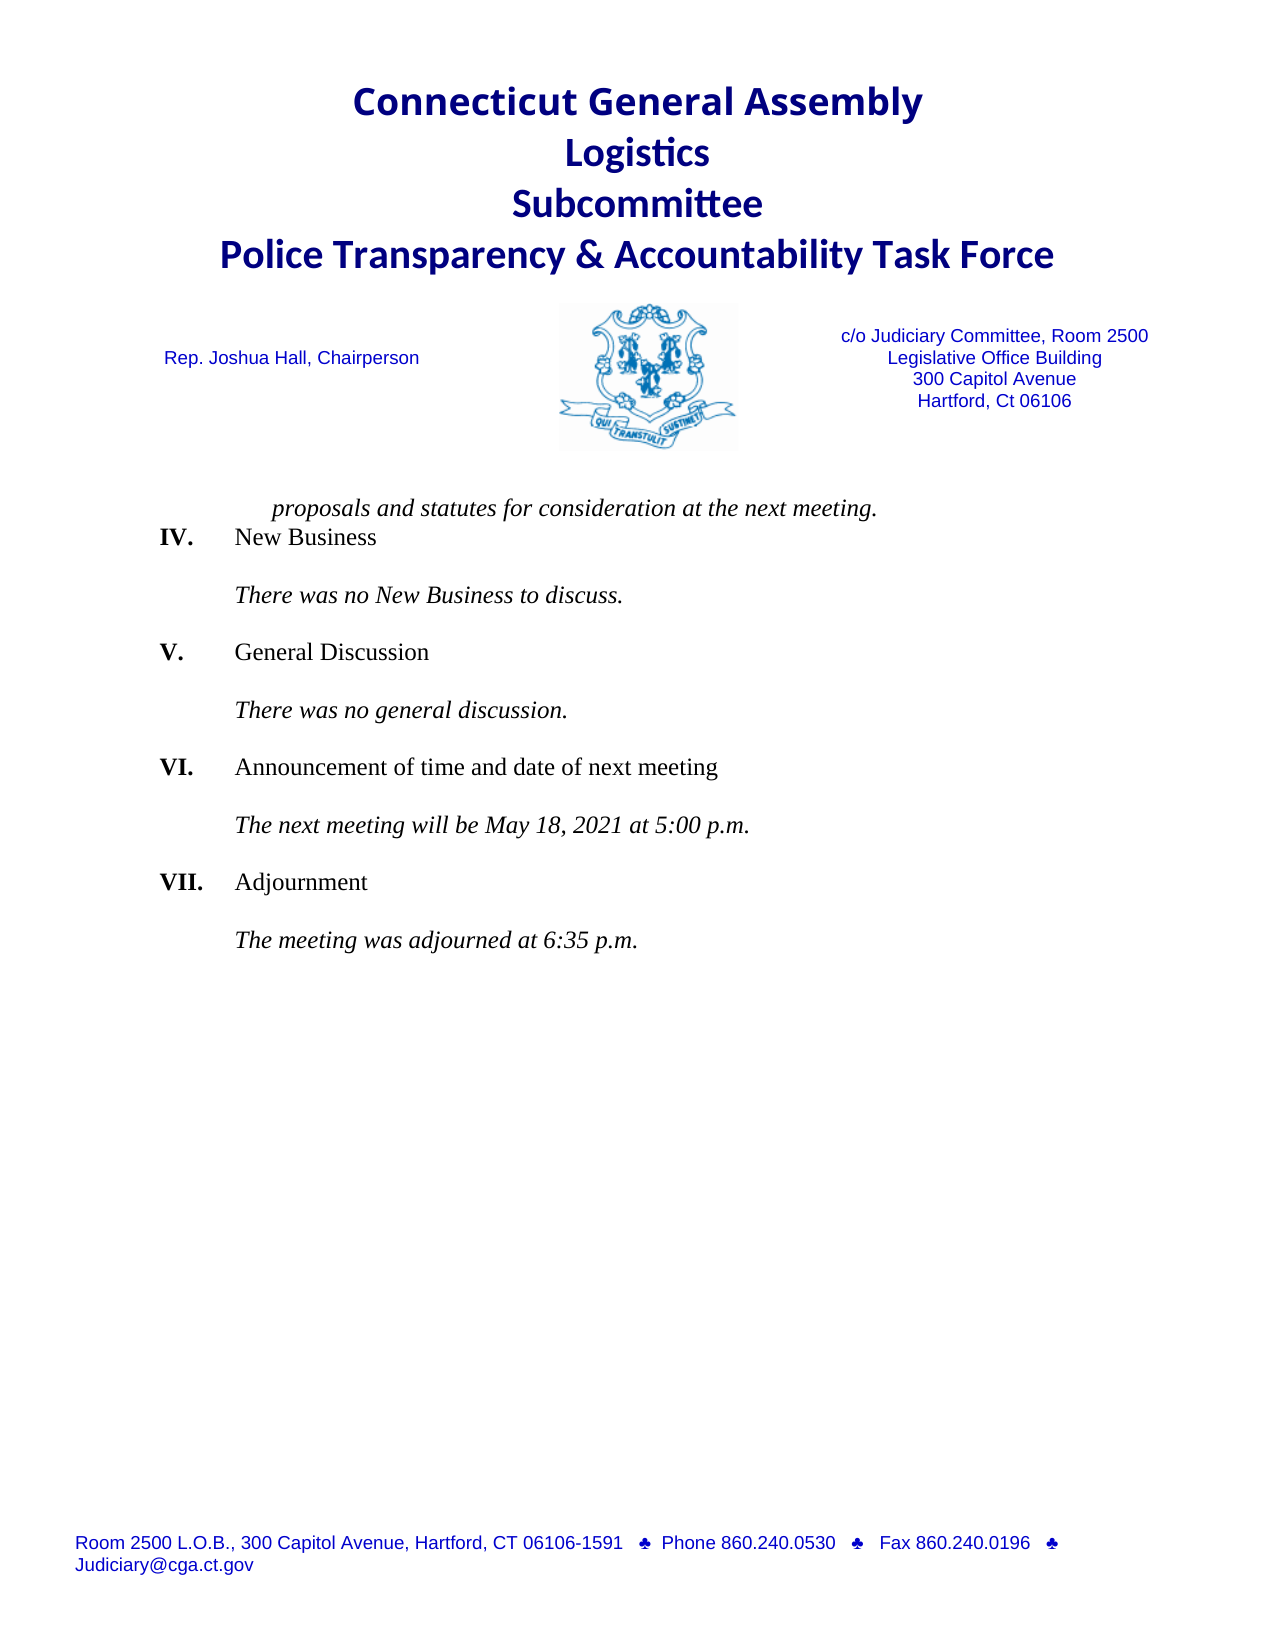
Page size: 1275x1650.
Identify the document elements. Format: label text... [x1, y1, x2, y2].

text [272, 493, 1125, 522]
text There was no New Business to discuss. [234, 580, 1125, 608]
list General Discussion [159, 637, 1125, 666]
text There was no general discussion. [234, 695, 1125, 723]
list New Business [159, 522, 1125, 551]
text The meeting was adjourned at 6:35 p.m. [234, 925, 1125, 953]
list Adjournment [159, 867, 1125, 896]
list Announcement of time and date of next meeting [159, 752, 1125, 781]
text The next meeting will be May 18, 2021 at 5:00 p.m. [234, 810, 1125, 838]
